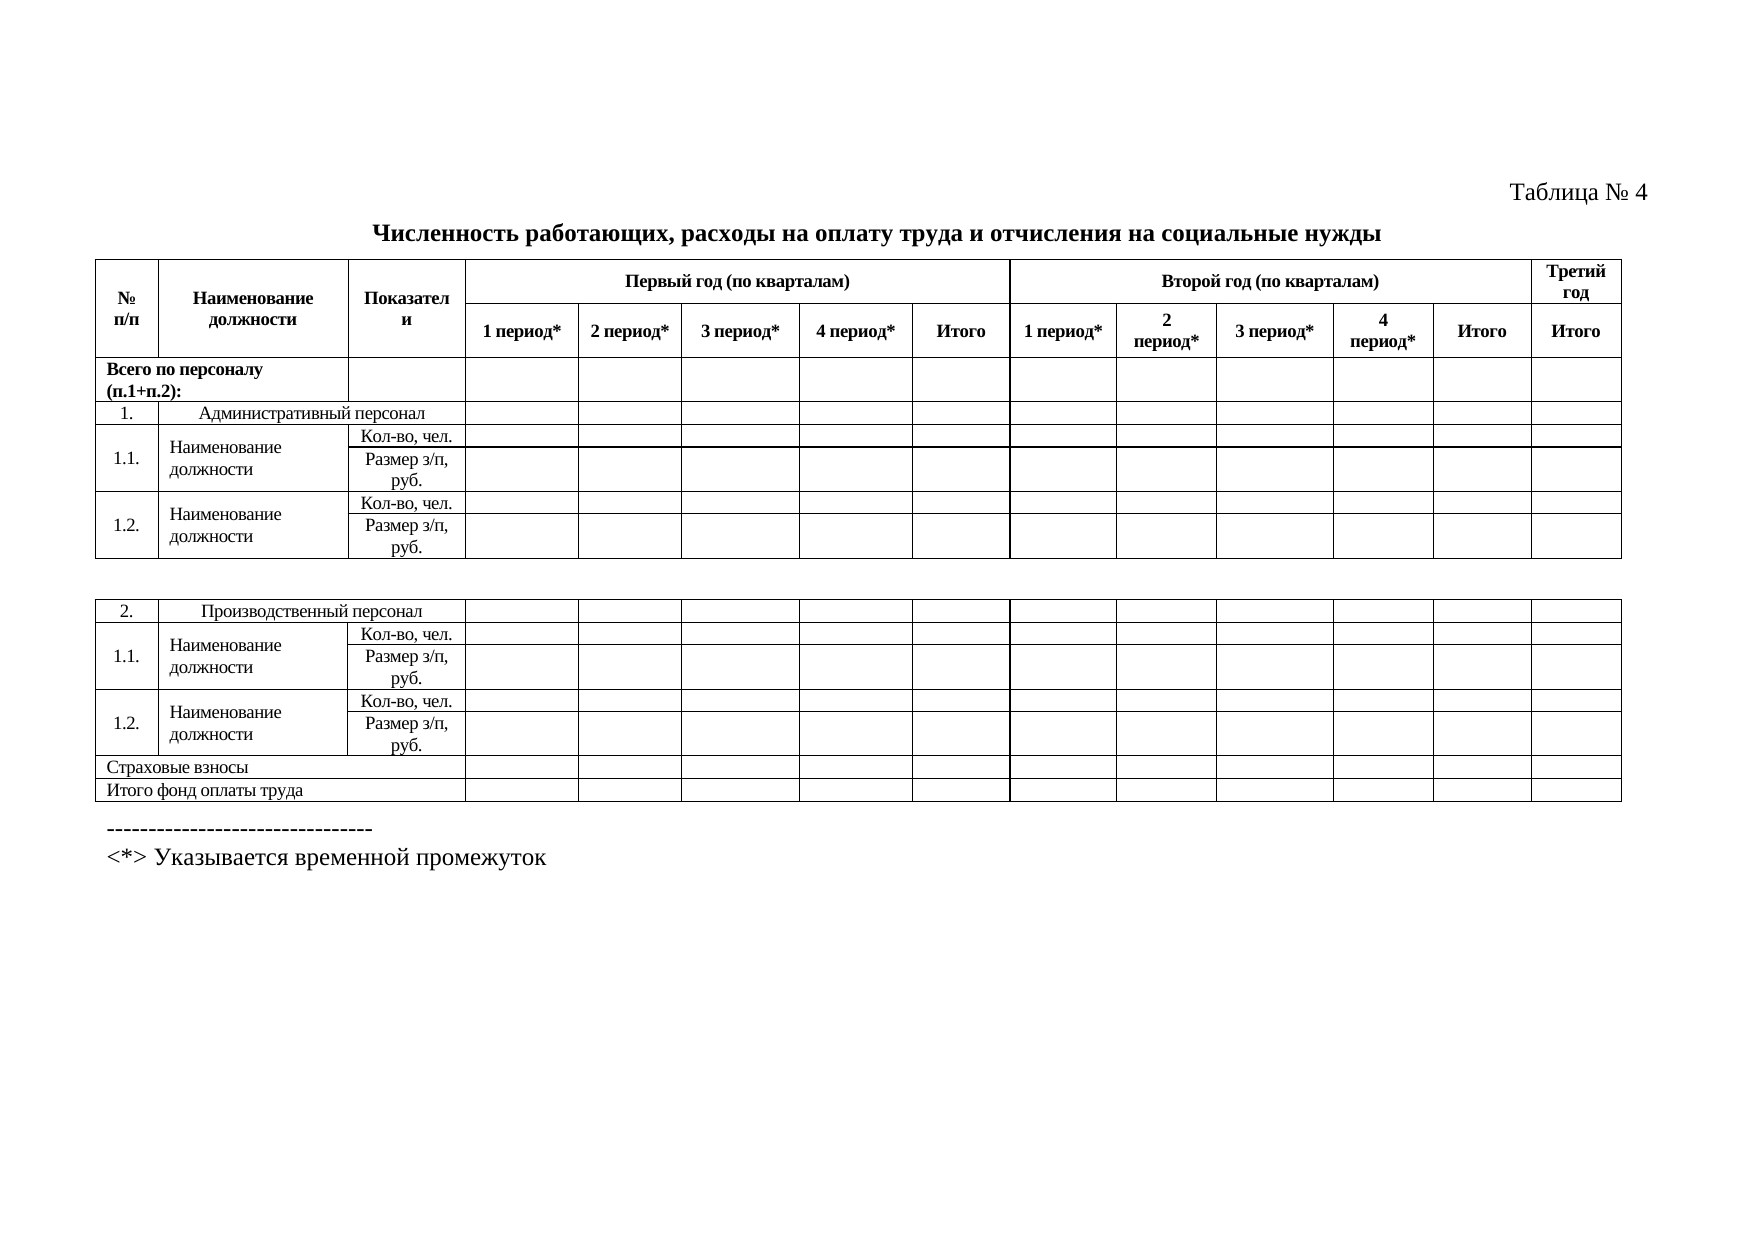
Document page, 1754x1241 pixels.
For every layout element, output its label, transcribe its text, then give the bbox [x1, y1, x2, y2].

table_cell Кол-во, чел. [349, 492, 465, 513]
table_cell [800, 358, 912, 401]
table_header [1334, 600, 1433, 622]
table_header [1011, 600, 1116, 622]
table_cell [913, 756, 1009, 778]
table_cell [800, 425, 912, 446]
table_cell [1532, 690, 1621, 711]
table_cell [1011, 690, 1116, 711]
table_cell [913, 402, 1009, 424]
table_cell [1117, 448, 1216, 491]
table_cell [579, 402, 681, 424]
table_cell [1117, 712, 1216, 755]
table_cell [579, 690, 681, 711]
table_cell [1217, 448, 1333, 491]
table_cell 3 период* [682, 304, 799, 357]
table_cell Наименование должности [159, 623, 347, 688]
table_cell [466, 712, 578, 755]
table_cell 3 период* [1217, 304, 1333, 357]
table_cell [1334, 402, 1433, 424]
table_cell Страховые взносы [96, 756, 465, 778]
table_cell [1217, 712, 1333, 755]
table_cell [1434, 514, 1531, 557]
table_cell Размер з/п, руб. [348, 645, 465, 688]
table_cell [1532, 402, 1621, 424]
table_cell [1117, 514, 1216, 557]
table_cell [1011, 492, 1116, 513]
table_cell 1. [96, 402, 158, 424]
table_header Третий год [1532, 260, 1621, 303]
table_cell Наименование должности [159, 690, 347, 755]
table_cell [579, 514, 681, 557]
table_cell 4 период* [1334, 304, 1433, 357]
table_cell [1334, 712, 1433, 755]
table_cell 1 период* [1011, 304, 1116, 357]
table_cell Итого фонд оплаты труда [96, 779, 465, 801]
table_cell [1532, 425, 1621, 446]
table_cell [1217, 425, 1333, 446]
table_cell 2 период* [1117, 304, 1216, 357]
table_cell [913, 492, 1009, 513]
table_cell [1532, 756, 1621, 778]
table_cell [1011, 756, 1116, 778]
table_header [1117, 600, 1216, 622]
table_cell [579, 358, 681, 401]
table_header [1532, 600, 1621, 622]
table_header [1434, 600, 1531, 622]
table_cell Кол-во, чел. [349, 425, 465, 446]
table_cell [800, 492, 912, 513]
table_cell [1434, 492, 1531, 513]
table_cell [800, 645, 912, 688]
table_cell [913, 448, 1009, 491]
table_cell [579, 425, 681, 446]
table_cell [1334, 756, 1433, 778]
table_header Второй год (по кварталам) [1011, 260, 1531, 303]
table_cell [1217, 690, 1333, 711]
table_cell 1.1. [96, 425, 158, 491]
table_header Наименование должности [159, 260, 348, 357]
table_cell [1532, 779, 1621, 801]
table_cell [1334, 690, 1433, 711]
table_cell [913, 425, 1009, 446]
table_cell [1117, 645, 1216, 688]
table_header Показатели [349, 260, 465, 357]
table_cell [800, 514, 912, 557]
text <*> Указывается временной промежуток [106, 842, 1648, 871]
table_cell [1117, 402, 1216, 424]
table_cell [466, 492, 578, 513]
table_cell [1011, 448, 1116, 491]
table_cell [682, 448, 799, 491]
table_cell [1217, 358, 1333, 401]
table_cell [466, 448, 578, 491]
table_cell [1011, 358, 1116, 401]
table_cell [1217, 514, 1333, 557]
table_cell [1434, 690, 1531, 711]
table_cell [682, 779, 799, 801]
table_cell Кол-во, чел. [348, 623, 465, 644]
table_cell [1434, 756, 1531, 778]
table_cell [682, 402, 799, 424]
table_cell [579, 623, 681, 644]
table_cell 1.2. [96, 690, 158, 755]
table_cell Наименование должности [159, 492, 348, 557]
table_cell [800, 448, 912, 491]
table_cell [1334, 448, 1433, 491]
table_cell Кол-во, чел. [348, 690, 465, 711]
table_cell [466, 690, 578, 711]
table_cell Размер з/п, руб. [349, 514, 465, 557]
table_cell [466, 514, 578, 557]
table_cell [682, 712, 799, 755]
table_cell [800, 402, 912, 424]
table_cell [1532, 623, 1621, 644]
table_cell [1217, 645, 1333, 688]
table_cell [1011, 645, 1116, 688]
table_cell [1117, 358, 1216, 401]
table_cell Всего по персоналу (п.1+п.2): [96, 358, 348, 401]
table_cell Итого [913, 304, 1009, 357]
table_cell [800, 779, 912, 801]
table_cell [1334, 425, 1433, 446]
table_cell [466, 779, 578, 801]
table_cell [1011, 623, 1116, 644]
table_cell [579, 492, 681, 513]
table_cell [1011, 514, 1116, 557]
table_header Первый год (по кварталам) [466, 260, 1009, 303]
table_cell [1532, 448, 1621, 491]
table_cell [682, 425, 799, 446]
table_cell [1011, 402, 1116, 424]
table_cell [1117, 492, 1216, 513]
table_cell [466, 358, 578, 401]
table_cell [682, 492, 799, 513]
table_cell [1334, 514, 1433, 557]
table_cell [466, 623, 578, 644]
table_cell 1.2. [96, 492, 158, 557]
table_cell [1217, 402, 1333, 424]
table_cell [1434, 712, 1531, 755]
table_cell 2 период* [579, 304, 681, 357]
table_cell [579, 448, 681, 491]
table_cell [1532, 492, 1621, 513]
table_cell Размер з/п, руб. [348, 712, 465, 755]
table_cell [913, 645, 1009, 688]
table_cell [1117, 623, 1216, 644]
table_header № п/п [96, 260, 158, 357]
table_cell [466, 756, 578, 778]
table_cell Итого [1532, 304, 1621, 357]
table_cell [913, 514, 1009, 557]
table_header [1217, 600, 1333, 622]
table_cell [1532, 358, 1621, 401]
table_cell Итого [1434, 304, 1531, 357]
table_cell [682, 358, 799, 401]
table_cell [579, 756, 681, 778]
table_cell [1217, 779, 1333, 801]
table_cell [913, 623, 1009, 644]
table_cell [349, 358, 465, 401]
table_cell [1334, 645, 1433, 688]
table_cell [800, 690, 912, 711]
table_cell [1217, 492, 1333, 513]
table_header [466, 600, 578, 622]
table_cell [682, 690, 799, 711]
table_header [579, 600, 681, 622]
table_cell Размер з/п, руб. [349, 448, 465, 491]
table_cell Административный персонал [159, 402, 465, 424]
table_cell [800, 623, 912, 644]
table_cell [1434, 448, 1531, 491]
table_cell [682, 623, 799, 644]
table_cell [1532, 712, 1621, 755]
table_cell [1117, 756, 1216, 778]
table_cell [1434, 402, 1531, 424]
table_cell [1532, 514, 1621, 557]
table_cell [1217, 756, 1333, 778]
text -------------------------------- [106, 813, 1648, 842]
text Таблица № 4 [106, 177, 1648, 206]
table_cell [1532, 645, 1621, 688]
table_cell [800, 756, 912, 778]
table_cell [1334, 358, 1433, 401]
table_header [913, 600, 1009, 622]
table_cell [913, 358, 1009, 401]
table_cell [1117, 425, 1216, 446]
table_cell [1217, 623, 1333, 644]
table_cell [913, 712, 1009, 755]
table_cell [1117, 690, 1216, 711]
table_cell [1334, 779, 1433, 801]
table_cell [1117, 779, 1216, 801]
table_cell [1434, 779, 1531, 801]
table_cell [1011, 779, 1116, 801]
text Численность работающих, расходы на оплату труда и отчисления на социальные нужды [106, 218, 1648, 247]
table_cell [1334, 492, 1433, 513]
table_header [800, 600, 912, 622]
table_cell [800, 712, 912, 755]
table_cell [1011, 712, 1116, 755]
table_cell [579, 712, 681, 755]
table_cell [1434, 645, 1531, 688]
table_cell [466, 402, 578, 424]
table_cell [1011, 425, 1116, 446]
table_header 2. [96, 600, 158, 622]
table_header Производственный персонал [159, 600, 465, 622]
table_cell [1434, 623, 1531, 644]
table_cell 1 период* [466, 304, 578, 357]
table_cell [913, 779, 1009, 801]
table_cell [466, 645, 578, 688]
table_cell [682, 756, 799, 778]
table_cell Наименование должности [159, 425, 348, 491]
table_cell 4 период* [800, 304, 912, 357]
table_header [682, 600, 799, 622]
table_cell [579, 779, 681, 801]
table_cell [913, 690, 1009, 711]
table_cell [466, 425, 578, 446]
table_cell [1434, 358, 1531, 401]
table_cell 1.1. [96, 623, 158, 688]
table_cell [682, 645, 799, 688]
table_cell [579, 645, 681, 688]
table_cell [1334, 623, 1433, 644]
table_cell [1434, 425, 1531, 446]
table_cell [682, 514, 799, 557]
